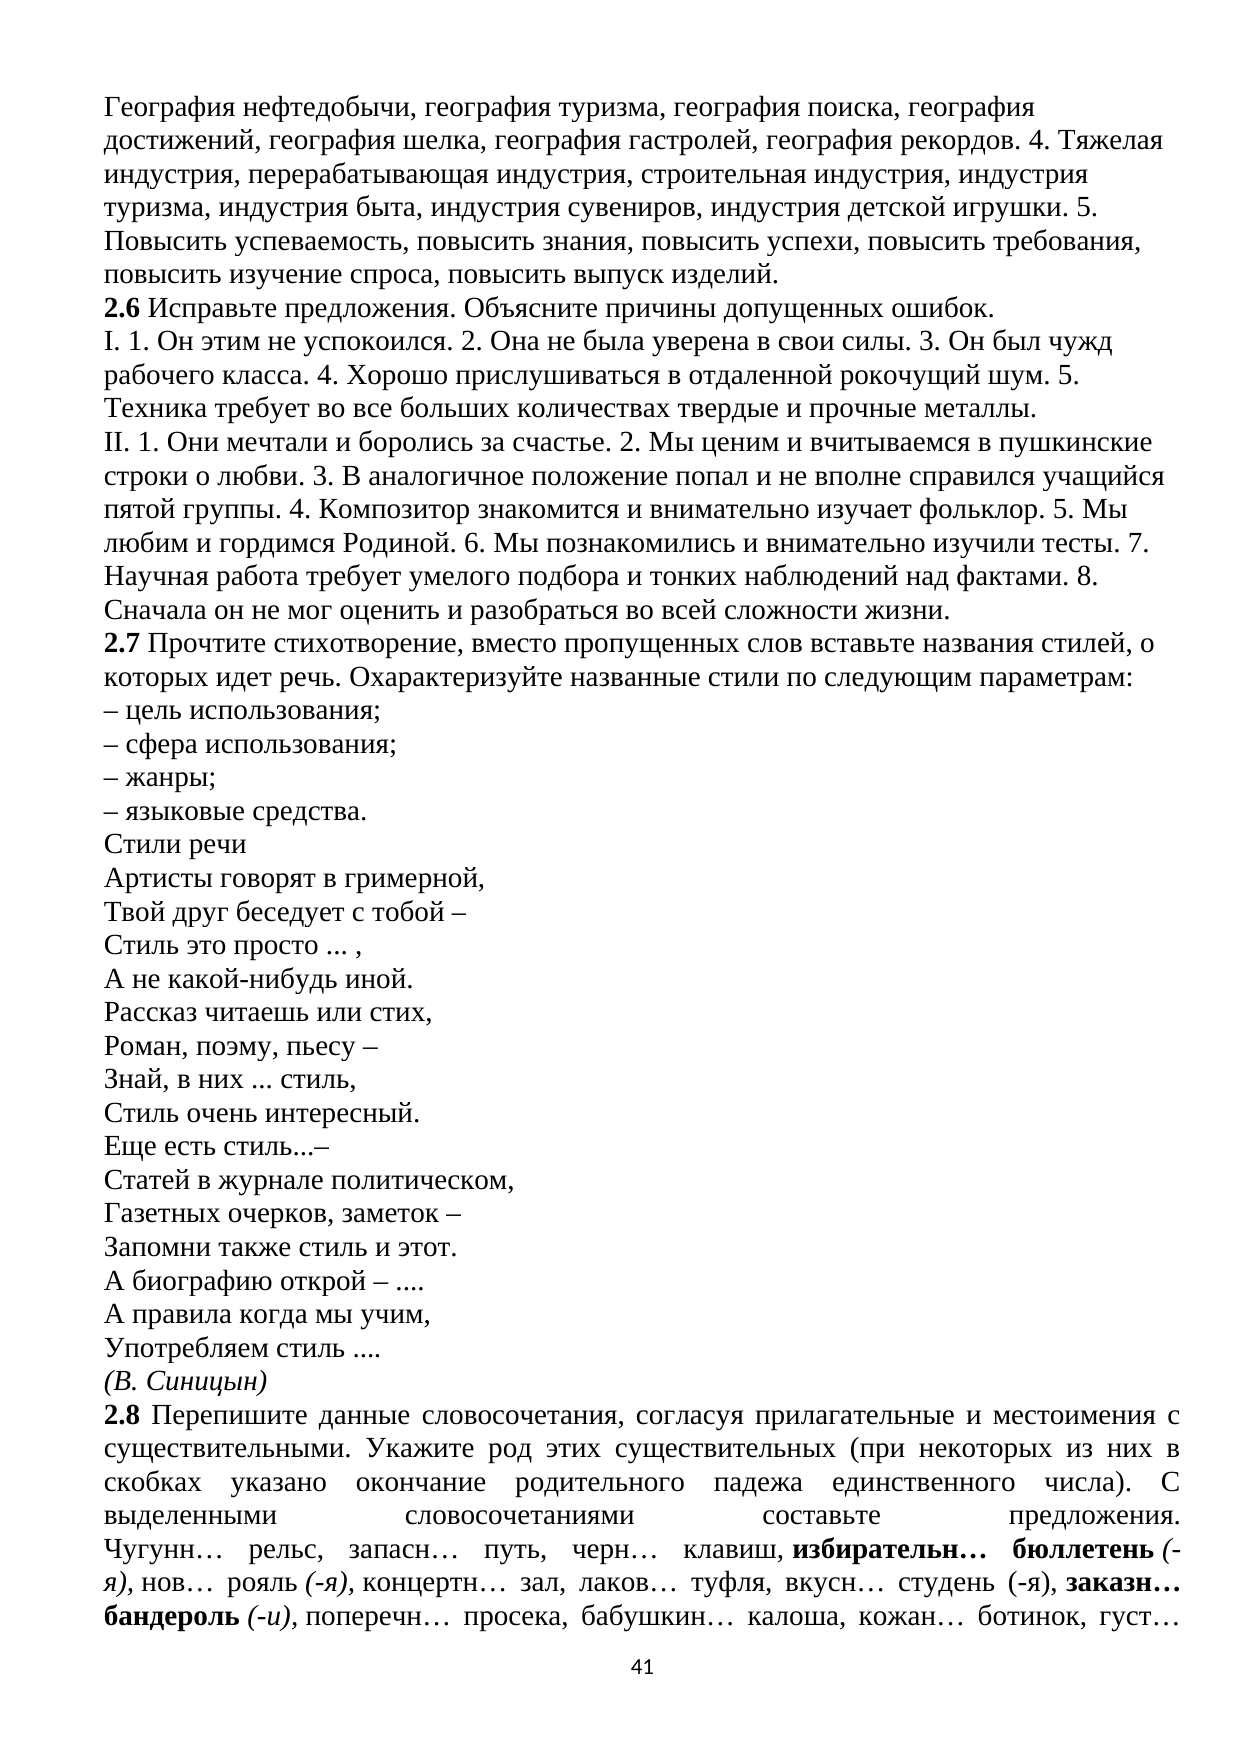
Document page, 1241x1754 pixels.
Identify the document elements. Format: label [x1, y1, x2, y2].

text [103, 1397, 1181, 1632]
text [103, 89, 1181, 1397]
